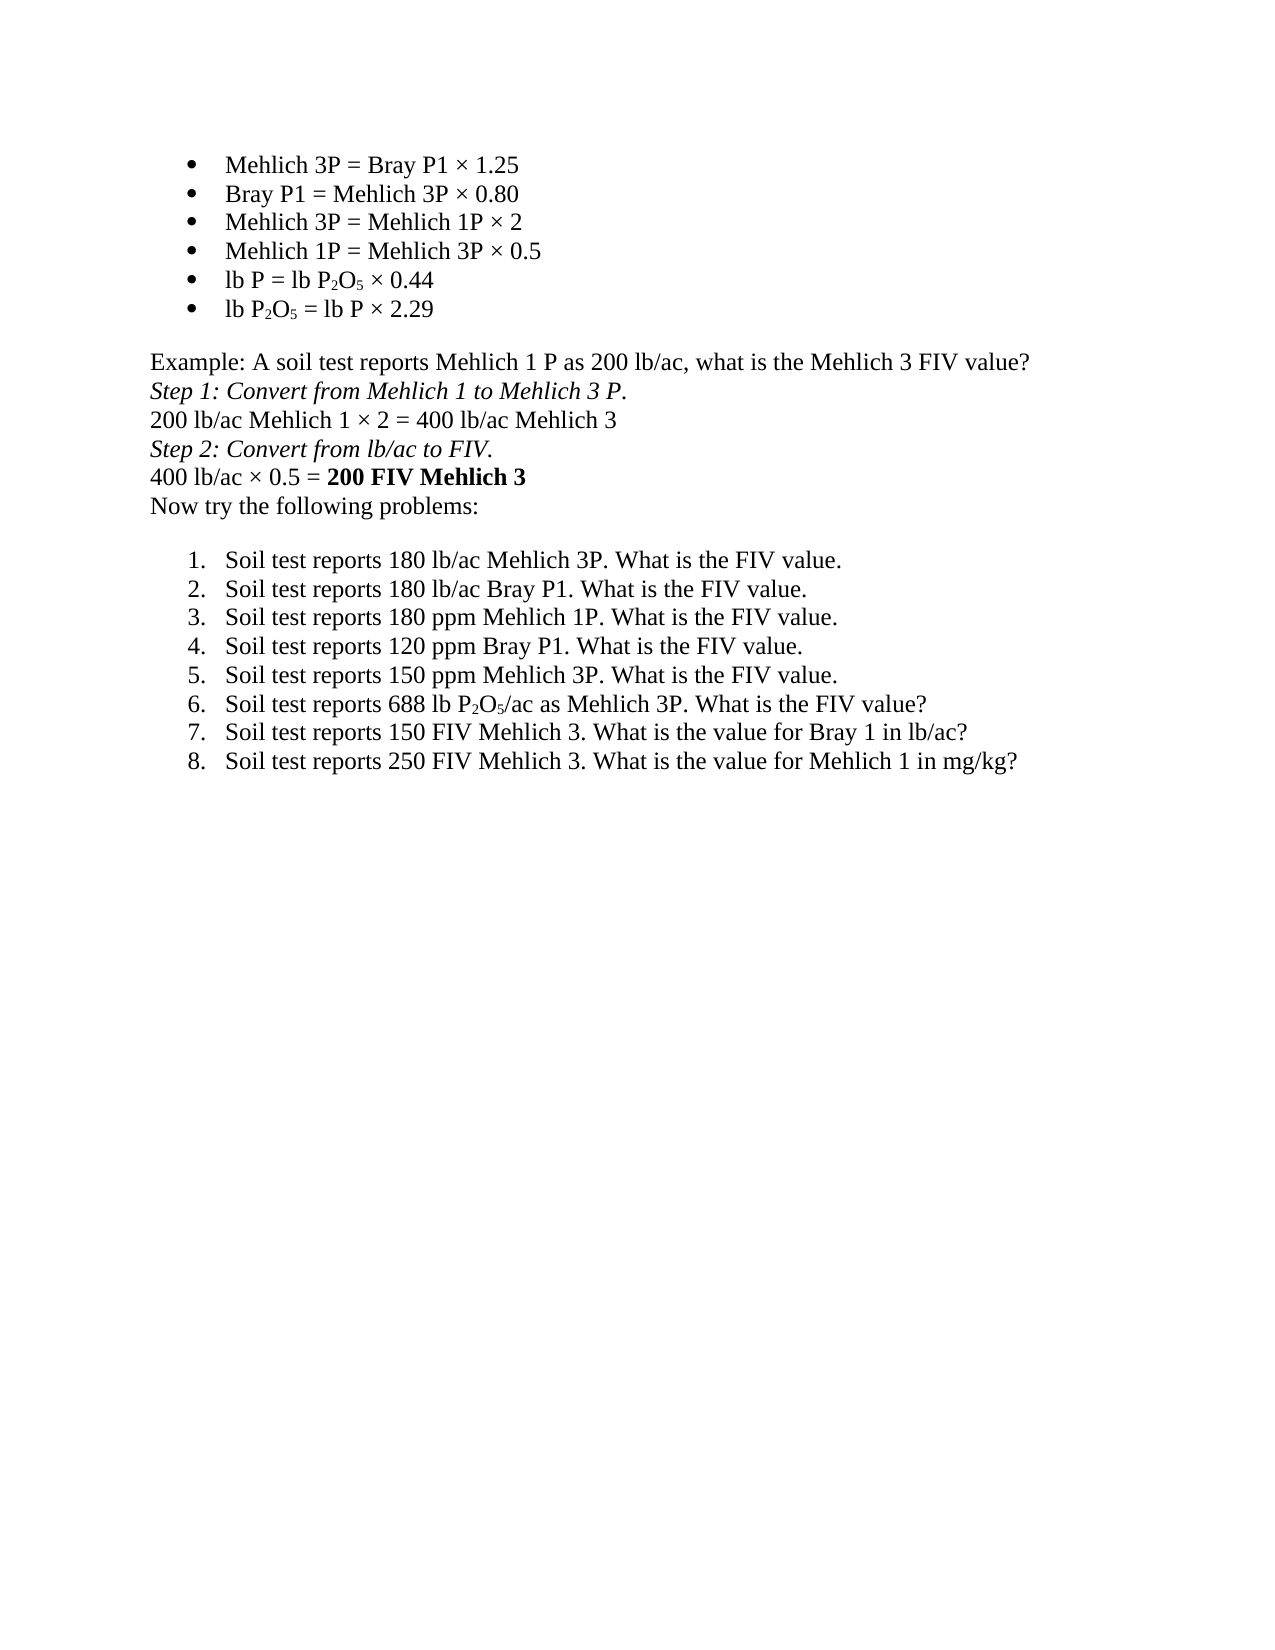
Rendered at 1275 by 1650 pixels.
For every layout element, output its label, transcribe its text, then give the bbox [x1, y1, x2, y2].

list Mehlich 3P = Bray P1 × 1.25 [187, 150, 1125, 179]
list Soil test reports 688 lb P2O5/ac as Mehlich 3P. What is the FIV value? [187, 689, 1125, 717]
text 400 lb/ac × 0.5 = 200 FIV Mehlich 3 [150, 462, 1125, 491]
list Mehlich 1P = Mehlich 3P × 0.5 [187, 236, 1125, 265]
list lb P2O5 = lb P × 2.29 [187, 294, 1125, 322]
text Step 1: Convert from Mehlich 1 to Mehlich 3 P. [150, 376, 1125, 405]
text Now try the following problems: [150, 491, 1125, 520]
text 200 lb/ac Mehlich 1 × 2 = 400 lb/ac Mehlich 3 [150, 405, 1125, 434]
text Step 2: Convert from lb/ac to FIV. [150, 434, 1125, 462]
list Soil test reports 150 FIV Mehlich 3. What is the value for Bray 1 in lb/ac? [187, 717, 1125, 746]
list lb P = lb P2O5 × 0.44 [187, 265, 1125, 294]
text Example: A soil test reports Mehlich 1 P as 200 lb/ac, what is the Mehlich 3 FIV value? [150, 347, 1125, 376]
list Soil test reports 250 FIV Mehlich 3. What is the value for Mehlich 1 in mg/kg? [187, 746, 1125, 775]
list Bray P1 = Mehlich 3P × 0.80 [187, 179, 1125, 207]
list Soil test reports 180 ppm Mehlich 1P. What is the FIV value. [187, 602, 1125, 631]
list Soil test reports 180 lb/ac Bray P1. What is the FIV value. [187, 574, 1125, 602]
list Soil test reports 120 ppm Bray P1. What is the FIV value. [187, 631, 1125, 660]
list Soil test reports 150 ppm Mehlich 3P. What is the FIV value. [187, 660, 1125, 689]
list Mehlich 3P = Mehlich 1P × 2 [187, 207, 1125, 236]
list Soil test reports 180 lb/ac Mehlich 3P. What is the FIV value. [187, 545, 1125, 574]
